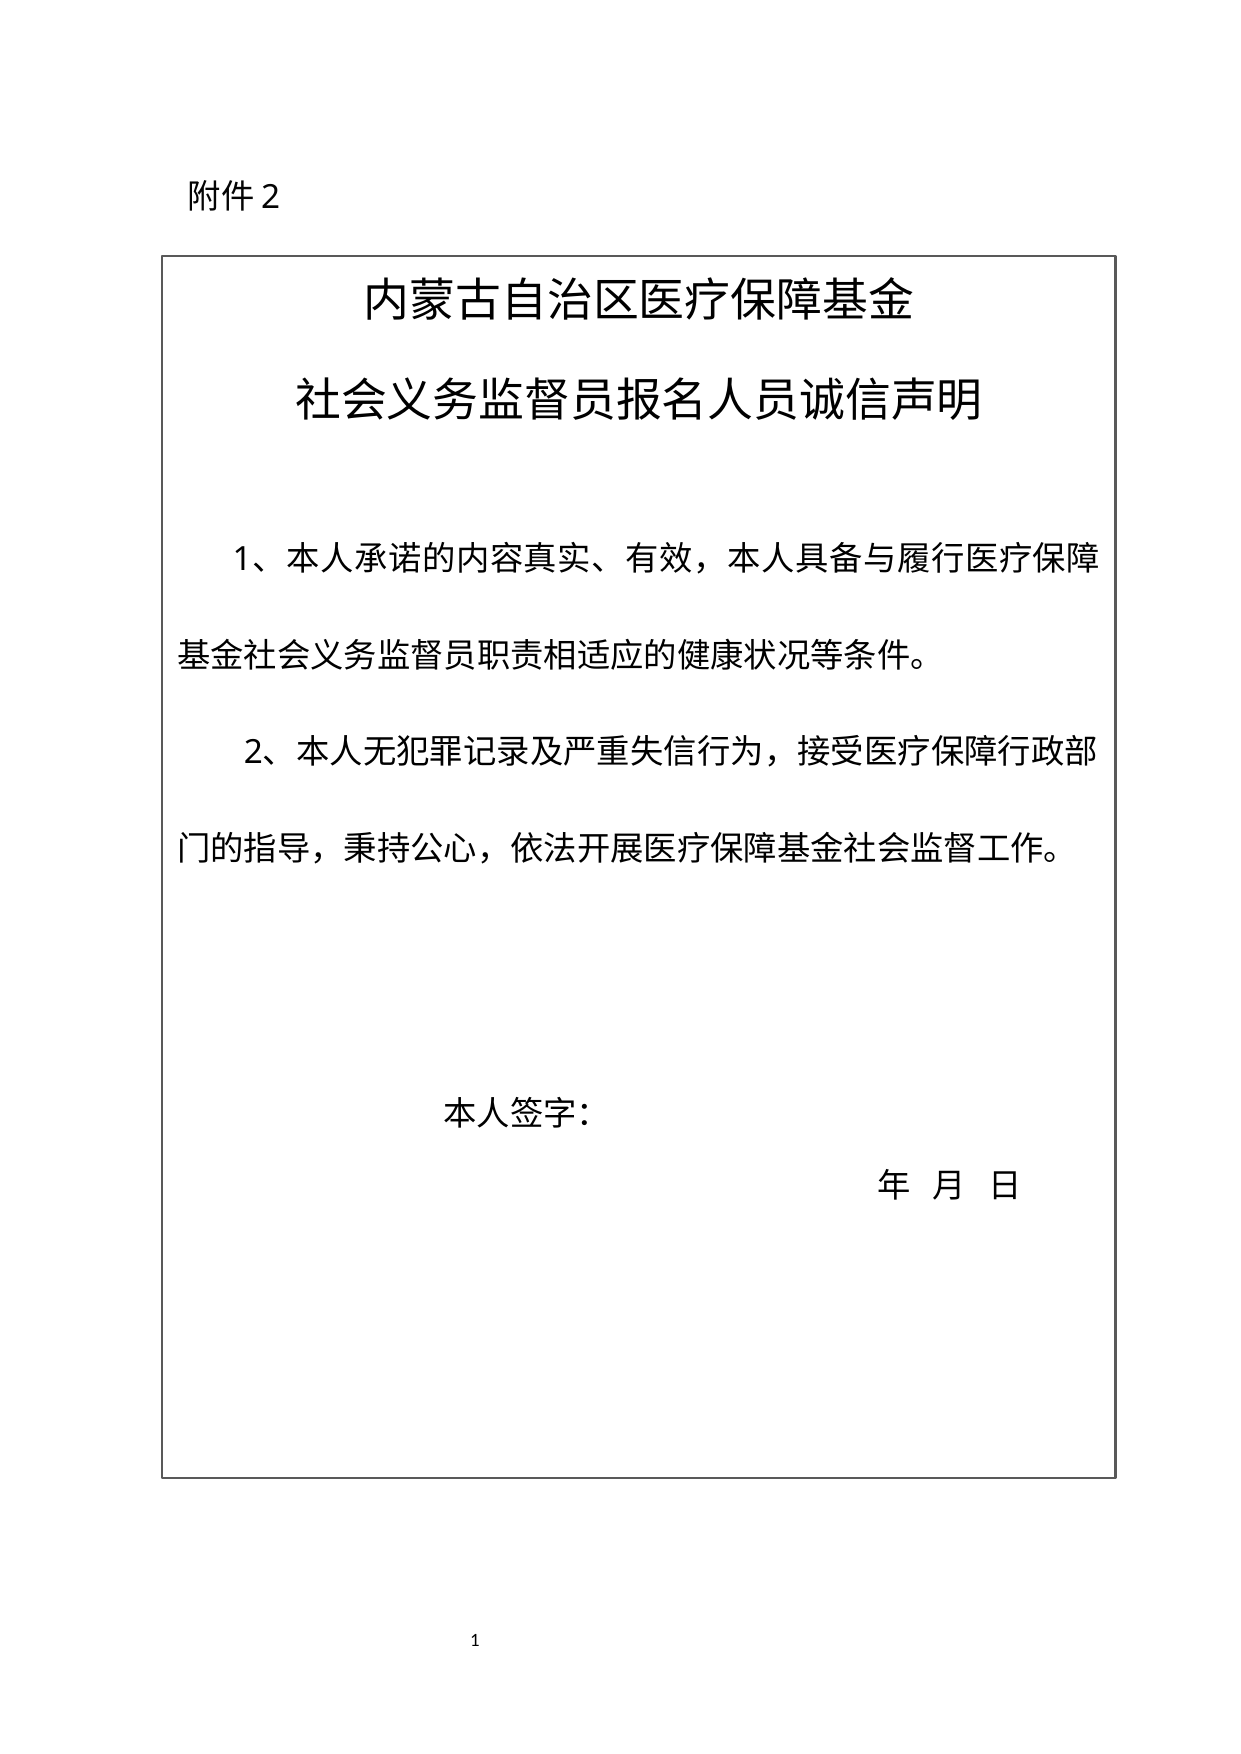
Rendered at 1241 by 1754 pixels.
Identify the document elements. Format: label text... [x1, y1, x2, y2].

text 附件2 [187, 162, 1053, 227]
